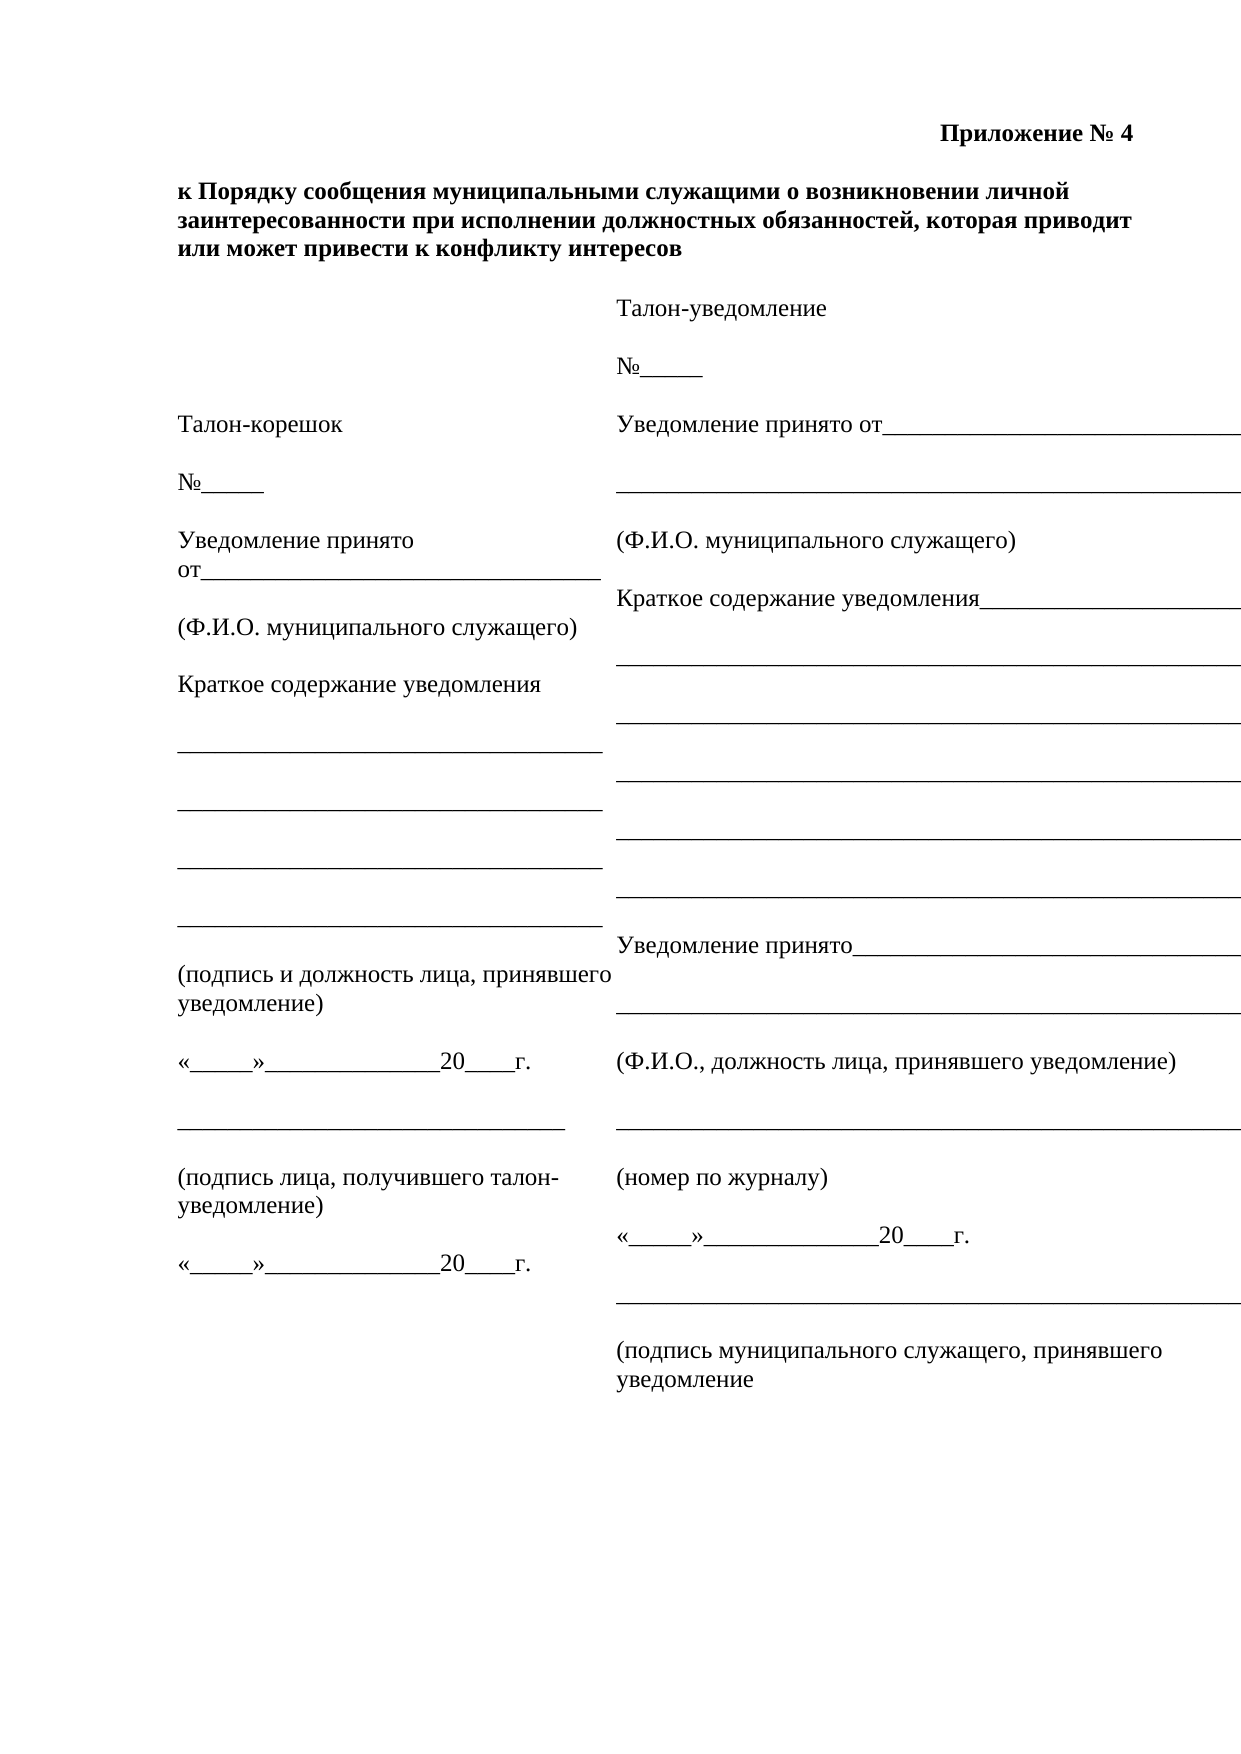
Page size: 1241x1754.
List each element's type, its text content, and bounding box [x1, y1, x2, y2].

text к Порядку сообщения муниципальными служащими о возникновении личной заинтересованности при исполнении должностных обязанностей, которая приводит или может привести к конфликту интересов [177, 176, 1152, 262]
text Приложение № 4 [177, 118, 1152, 147]
table_header Талон-уведомление №_____ Уведомление принято от_________________________________ _____________________________________________________ (Ф.И.О. муниципального служащего) Краткое содержание уведомления_________________________ _____________________________________________________ _____________________________________________________ _____________________________________________________ _____________________________________________________ ______________________________________________________ Уведомление принято___________________________________ ______________________________________________________ (Ф.И.О., должность лица, принявшего уведомление) _____________________________________________________ (номер по журналу) «_____»______________20____г. _____________________________________________________ (подпись муниципального служащего, принявшего уведомление [615, 291, 1240, 1394]
table_header Талон-корешок №_____ Уведомление принято от________________________________ (Ф.И.О. муниципального служащего) Краткое содержание уведомления __________________________________ __________________________________ __________________________________ __________________________________ (подпись и должность лица, принявшего уведомление) «_____»______________20____г. _______________________________ (подпись лица, получившего талон-уведомление) «_____»______________20____г. [176, 291, 614, 1394]
